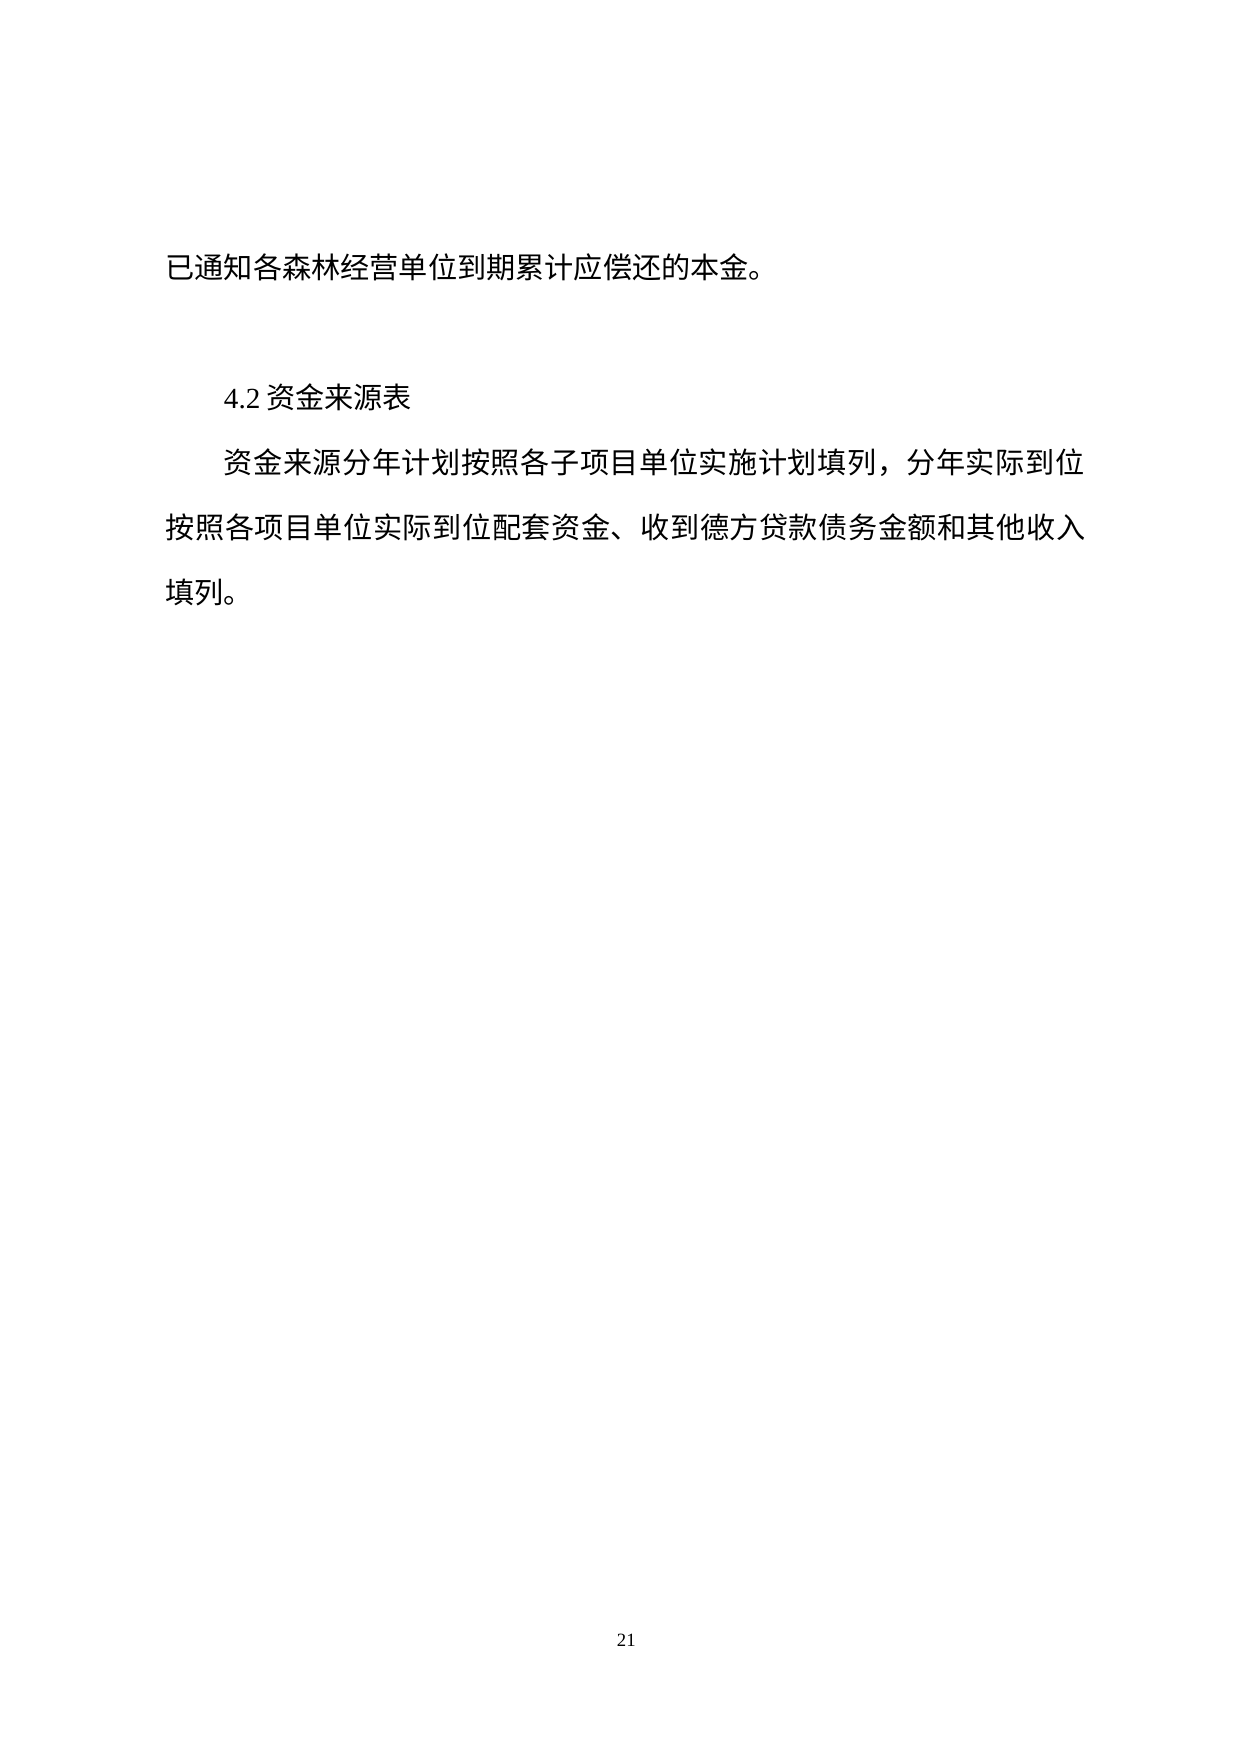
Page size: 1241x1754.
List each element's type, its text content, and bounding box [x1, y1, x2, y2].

text 4.2资金来源表 [165, 363, 1087, 428]
text 资金来源分年计划按照各子项目单位实施计划填列，分年实际到位按照各项目单位实际到位配套资金、收到德方贷款债务金额和其他收入填列。 [165, 428, 1087, 623]
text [165, 233, 1087, 298]
